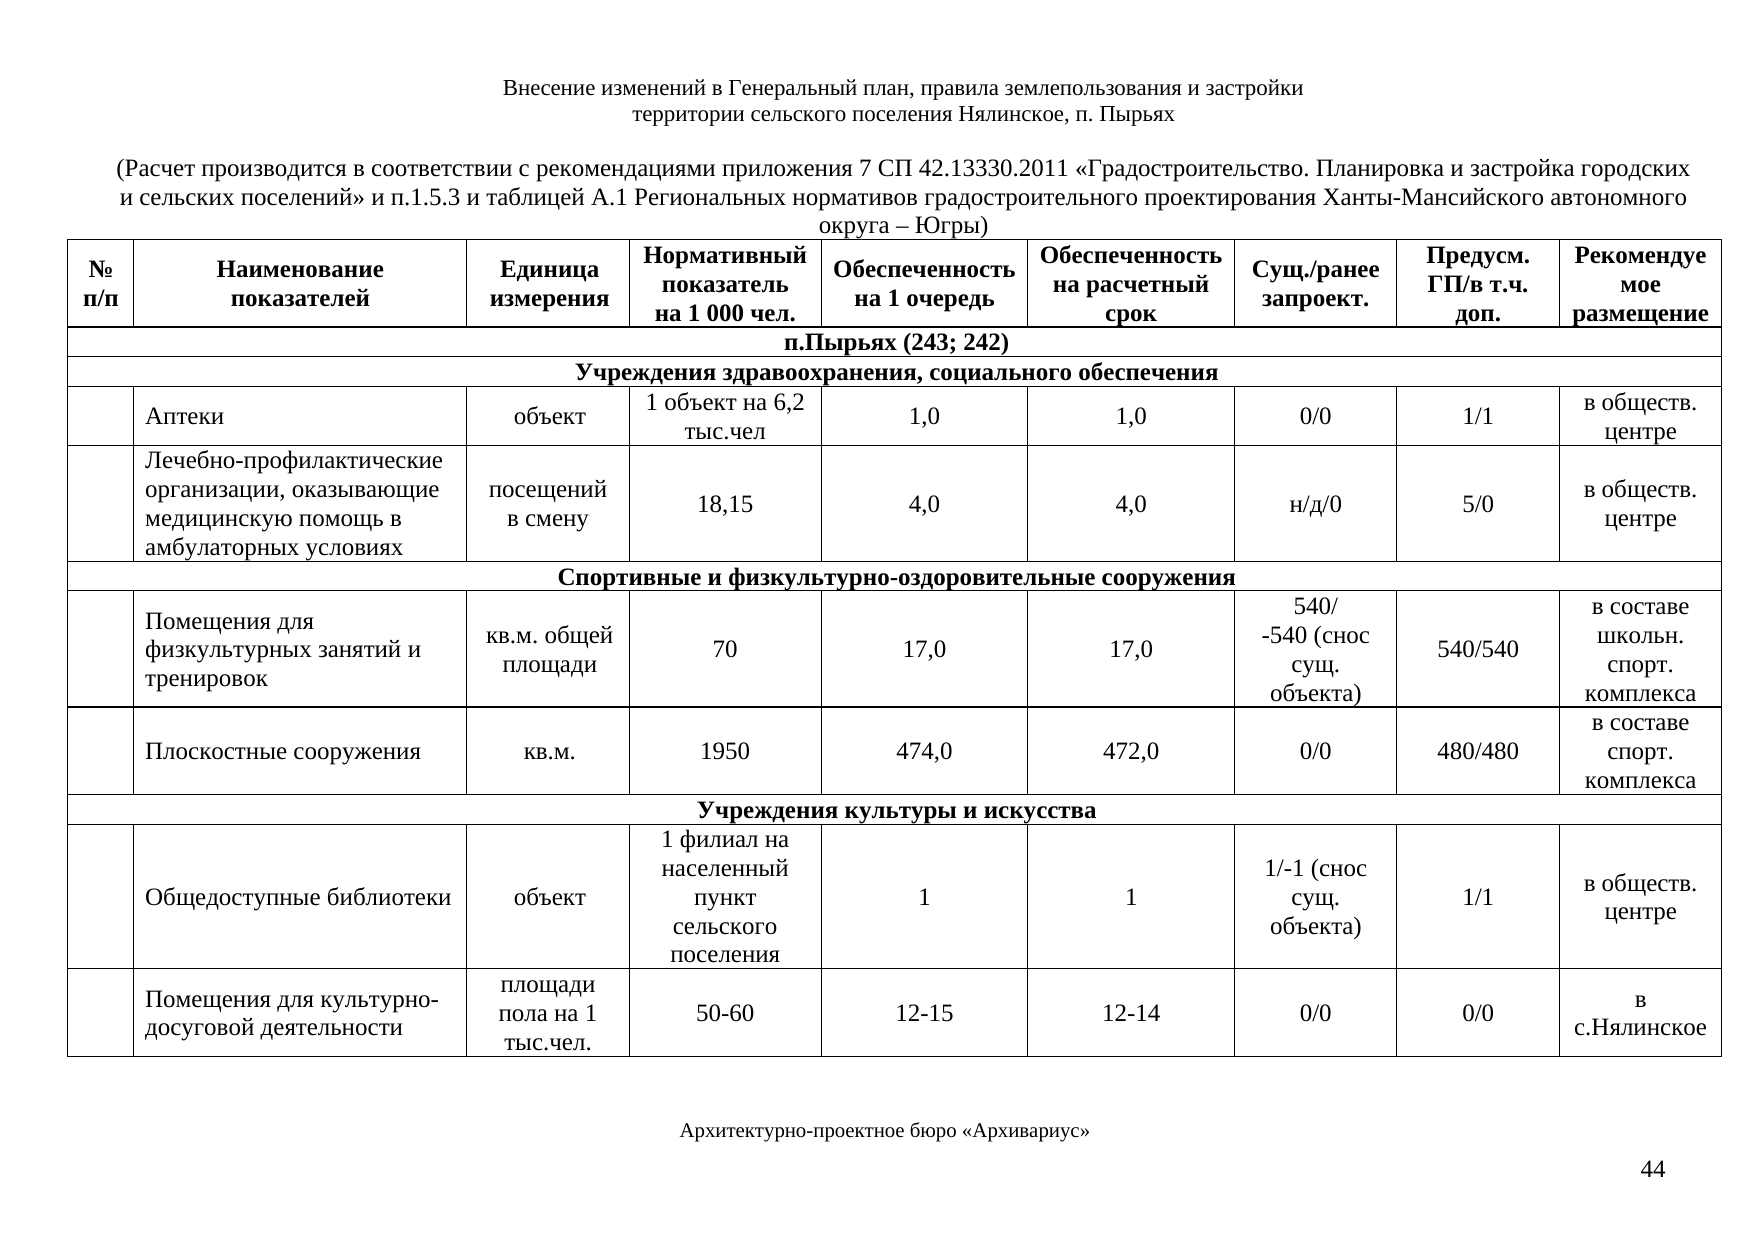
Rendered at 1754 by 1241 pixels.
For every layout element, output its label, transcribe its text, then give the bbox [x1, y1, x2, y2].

table_cell в составе спорт. комплекса [1560, 708, 1721, 794]
table_header Обеспеченность на расчетный срок [1028, 240, 1234, 326]
table_cell Плоскостные сооружения [134, 708, 466, 794]
table_cell кв.м. [467, 708, 629, 794]
table_cell в обществ. центре [1560, 446, 1721, 561]
table_header Наименование показателей [134, 240, 466, 326]
table_cell в с.Нялинское [1560, 969, 1721, 1056]
table_cell 1 филиал на населенный пункт сельского поселения [630, 825, 821, 968]
table_cell 70 [630, 591, 821, 706]
table_cell 540/ -540 (снос сущ. объекта) [1235, 591, 1396, 706]
table_cell 5/0 [1397, 446, 1559, 561]
table_cell [68, 387, 133, 444]
table_cell [68, 969, 133, 1056]
table_cell 472,0 [1028, 708, 1234, 794]
table_header Предусм. ГП/в т.ч. доп. [1397, 240, 1559, 326]
table_cell Лечебно-профилактические организации, оказывающие медицинскую помощь в амбулаторных условиях [134, 446, 466, 561]
table_cell Помещения для культурно-досуговой деятельности [134, 969, 466, 1056]
table_cell объект [467, 825, 629, 968]
table_cell Аптеки [134, 387, 466, 444]
table_cell 1,0 [822, 387, 1027, 444]
table_cell 1,0 [1028, 387, 1234, 444]
table_cell н/д/0 [1235, 446, 1396, 561]
table_cell [68, 708, 133, 794]
table_cell [68, 825, 133, 968]
table_cell 4,0 [822, 446, 1027, 561]
table_cell Общедоступные библиотеки [134, 825, 466, 968]
table_cell 1/-1 (снос сущ. объекта) [1235, 825, 1396, 968]
table_cell 1 объект на 6,2 тыс.чел [630, 387, 821, 444]
table_cell 474,0 [822, 708, 1027, 794]
text (Расчет производится в соответствии с рекомендациями приложения 7 СП 42.13330.2011 «Градостроительство. Планировка и застройка городских и сельских поселений» и п.1.5.3 и таблицей А.1 Региональных нормативов градостроительного проектирования Ханты-Мансийского автономного округа – Югры) [112, 153, 1695, 239]
table_header Сущ./ранее запроект. [1235, 240, 1396, 326]
table_header Обеспеченность на 1 очередь [822, 240, 1027, 326]
table_cell объект [467, 387, 629, 444]
table_cell 18,15 [630, 446, 821, 561]
table_cell в обществ. центре [1560, 387, 1721, 444]
table_cell Спортивные и физкультурно-оздоровительные сооружения [68, 562, 1721, 590]
table_cell [68, 591, 133, 706]
table_cell 12-14 [1028, 969, 1234, 1056]
table_cell 480/480 [1397, 708, 1559, 794]
table_cell Учреждения культуры и искусства [68, 795, 1721, 823]
table_cell 540/540 [1397, 591, 1559, 706]
table_cell площади пола на 1 тыс.чел. [467, 969, 629, 1056]
table_cell 1/1 [1397, 387, 1559, 444]
table_cell 50-60 [630, 969, 821, 1056]
table_cell 12-15 [822, 969, 1027, 1056]
table_cell 1950 [630, 708, 821, 794]
table_cell Помещения для физкультурных занятий и тренировок [134, 591, 466, 706]
table_cell [68, 446, 133, 561]
table_header Единица измерения [467, 240, 629, 326]
table_header Рекомендуемое размещение [1560, 240, 1721, 326]
table_cell 1 [822, 825, 1027, 968]
table_cell 0/0 [1397, 969, 1559, 1056]
table_cell 0/0 [1235, 969, 1396, 1056]
table_cell 17,0 [1028, 591, 1234, 706]
table_cell 4,0 [1028, 446, 1234, 561]
table_cell 17,0 [822, 591, 1027, 706]
table_cell посещений в смену [467, 446, 629, 561]
table_cell кв.м. общей площади [467, 591, 629, 706]
table_cell Учреждения здравоохранения, социального обеспечения [68, 357, 1721, 386]
table_cell 1 [1028, 825, 1234, 968]
table_cell 0/0 [1235, 708, 1396, 794]
table_cell 0/0 [1235, 387, 1396, 444]
table_cell в составе школьн. спорт. комплекса [1560, 591, 1721, 706]
table_header № п/п [68, 240, 133, 326]
table_header Нормативный показатель на 1 000 чел. [630, 240, 821, 326]
table_cell 1/1 [1397, 825, 1559, 968]
table_cell в обществ. центре [1560, 825, 1721, 968]
table_cell п.Пырьях (243; 242) [68, 328, 1721, 356]
